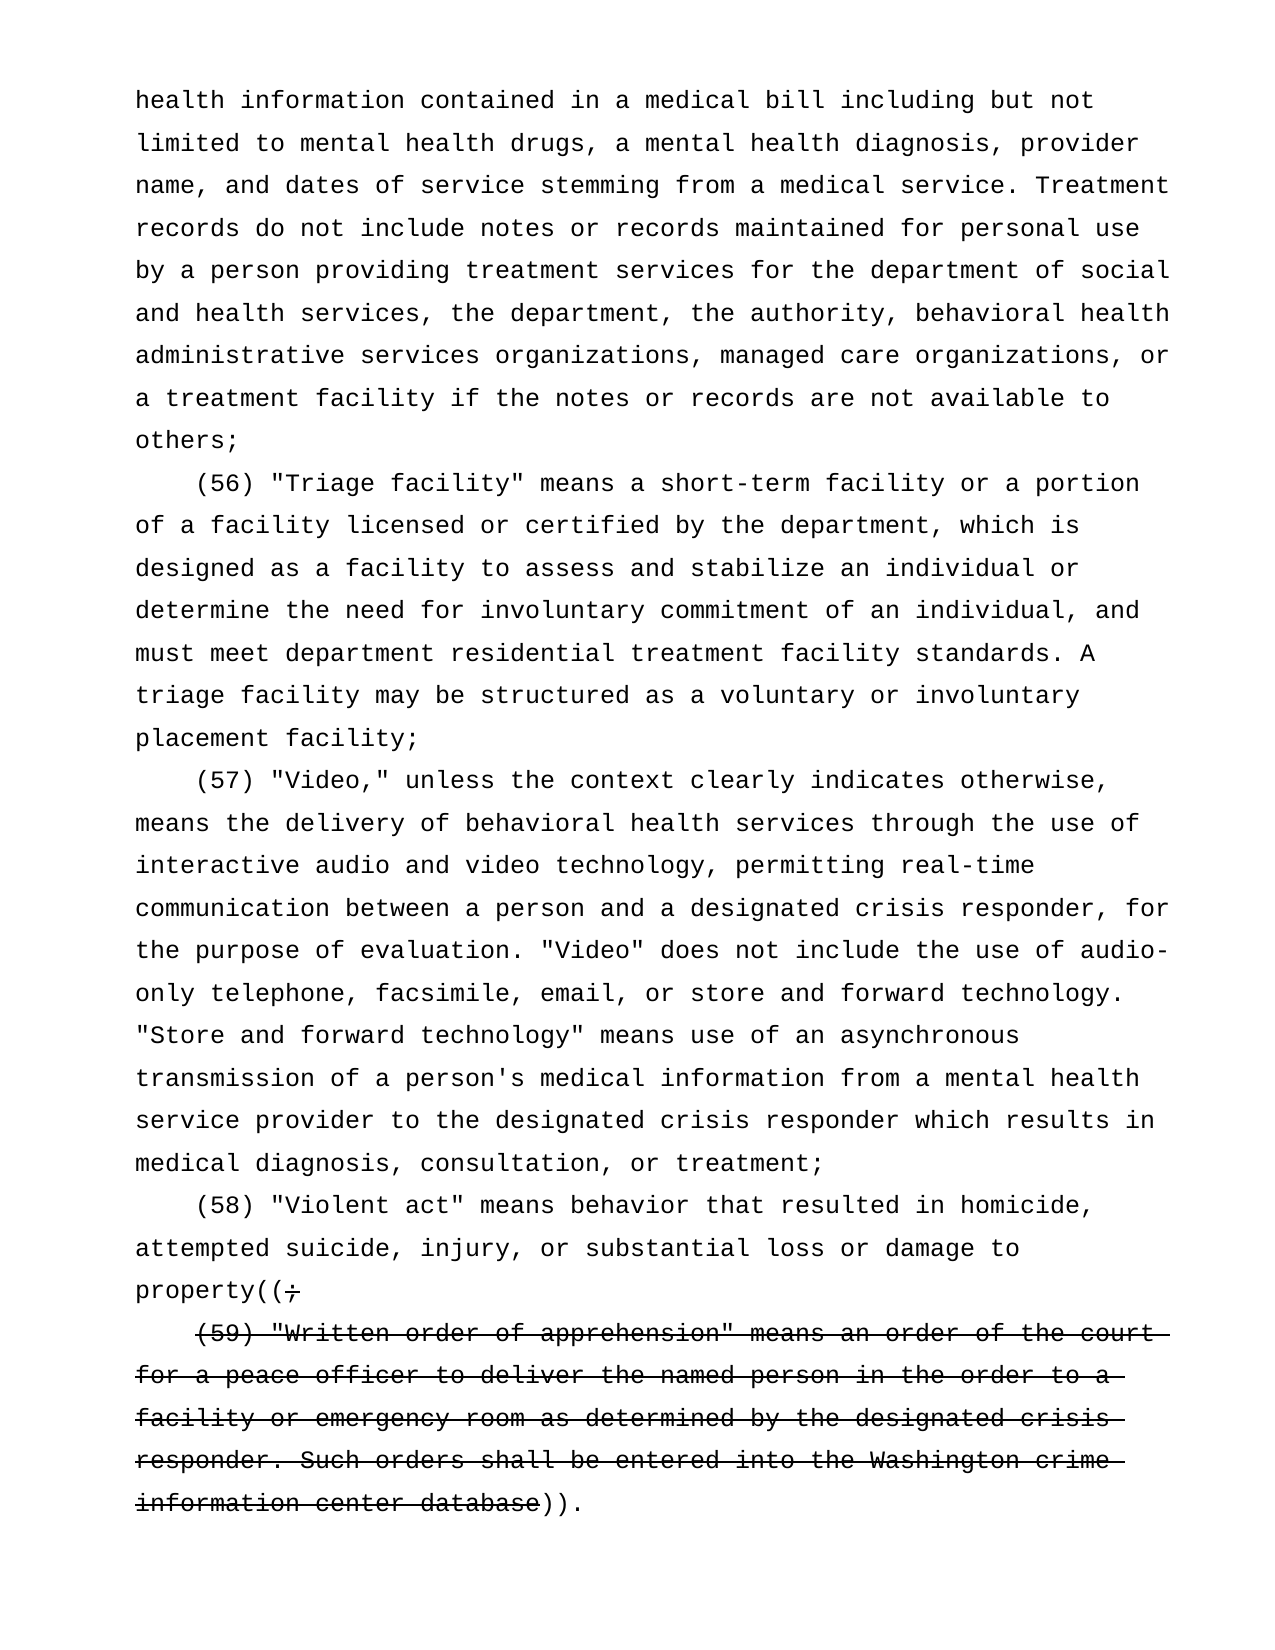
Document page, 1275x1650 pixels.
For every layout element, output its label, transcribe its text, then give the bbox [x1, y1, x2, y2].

text (58) "Violent act" means behavior that resulted in homicide, attempted suicide, injury, or substantial loss or damage to property((; [135, 1180, 1170, 1307]
text (57) "Video," unless the context clearly indicates otherwise, means the delivery of behavioral health services through the use of interactive audio and video technology, permitting real-time communication between a person and a designated crisis responder, for the purpose of evaluation. "Video" does not include the use of audio-only telephone, facsimile, email, or store and forward technology. "Store and forward technology" means use of an asynchronous transmission of a person's medical information from a mental health service provider to the designated crisis responder which results in medical diagnosis, consultation, or treatment; [135, 755, 1170, 1180]
text (56) "Triage facility" means a short-term facility or a portion of a facility licensed or certified by the department, which is designed as a facility to assess and stabilize an individual or determine the need for involuntary commitment of an individual, and must meet department residential treatment facility standards. A triage facility may be structured as a voluntary or involuntary placement facility; [135, 457, 1170, 755]
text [135, 75, 1170, 457]
text (59) "Written order of apprehension" means an order of the court for a peace officer to deliver the named person in the order to a facility or emergency room as determined by the designated crisis responder. Such orders shall be entered into the Washington crime information center database)). [135, 1307, 1170, 1520]
